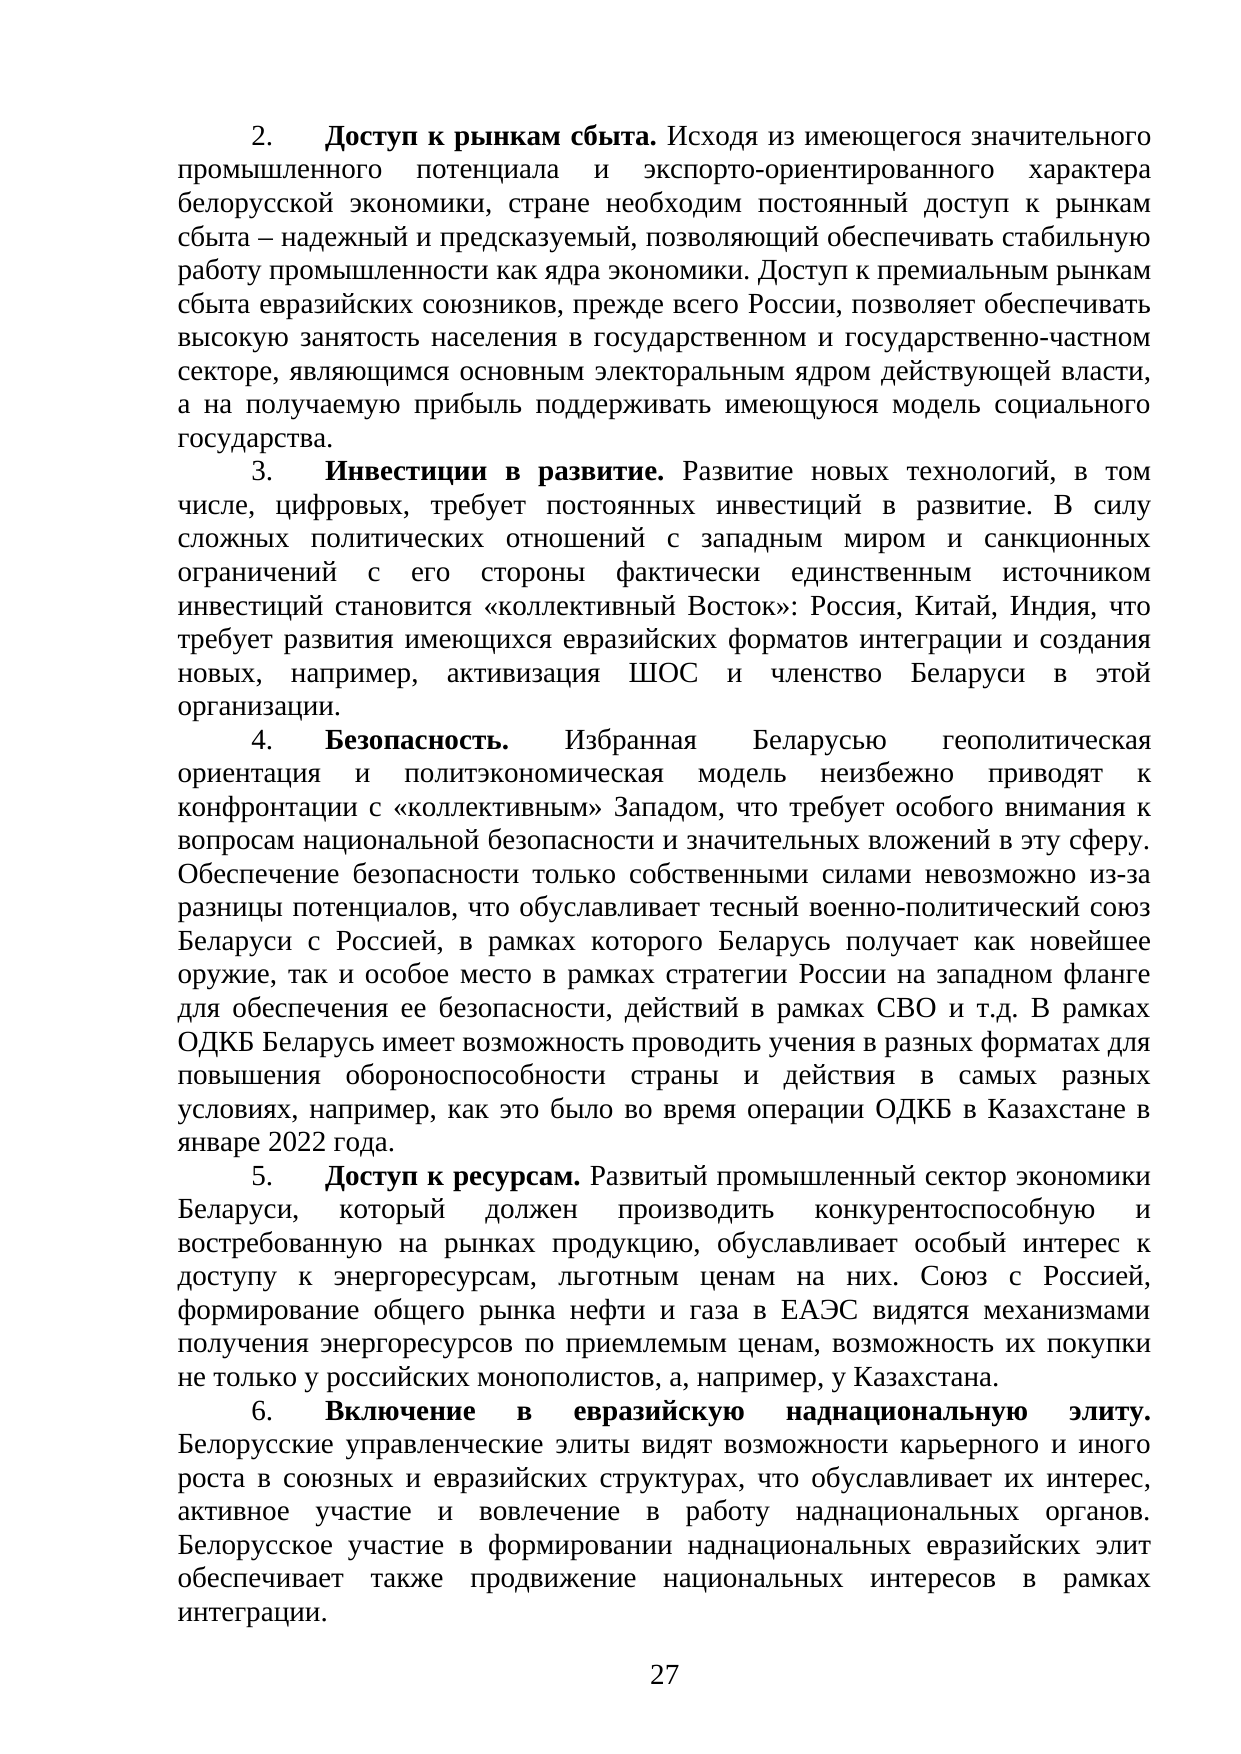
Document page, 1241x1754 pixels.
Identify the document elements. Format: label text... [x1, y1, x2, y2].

list Инвестиции в развитие. Развитие новых технологий, в том числе, цифровых, требует постоянных инвестиций в развитие. В силу сложных политических отношений с западным миром и санкционных ограничений с его стороны фактически единственным источником инвестиций становится «коллективный Восток»: Россия, Китай, Индия, что требует развития имеющихся евразийских форматов интеграции и создания новых, например, активизация ШОС и членство Беларуси в этой организации. [177, 453, 1152, 722]
list Безопасность. Избранная Беларусью геополитическая ориентация и политэкономическая модель неизбежно приводят к конфронтации с «коллективным» Западом, что требует особого внимания к вопросам национальной безопасности и значительных вложений в эту сферу. Обеспечение безопасности только собственными силами невозможно из-за разницы потенциалов, что обуславливает тесный военно-политический союз Беларуси с Россией, в рамках которого Беларусь получает как новейшее оружие, так и особое место в рамках стратегии России на западном фланге для обеспечения ее безопасности, действий в рамках СВО и т.д. В рамках ОДКБ Беларусь имеет возможность проводить учения в разных форматах для повышения обороноспособности страны и действия в самых разных условиях, например, как это было во время операции ОДКБ в Казахстане в январе 2022 года. [177, 722, 1152, 1158]
list Доступ к ресурсам. Развитый промышленный сектор экономики Беларуси, который должен производить конкурентоспособную и востребованную на рынках продукцию, обуславливает особый интерес к доступу к энергоресурсам, льготным ценам на них. Союз с Россией, формирование общего рынка нефти и газа в ЕАЭС видятся механизмами получения энергоресурсов по приемлемым ценам, возможность их покупки не только у российских монополистов, а, например, у Казахстана. [177, 1158, 1152, 1393]
list Доступ к рынкам сбыта. Исходя из имеющегося значительного промышленного потенциала и экспорто-ориентированного характера белорусской экономики, стране необходим постоянный доступ к рынкам сбыта – надежный и предсказуемый, позволяющий обеспечивать стабильную работу промышленности как ядра экономики. Доступ к премиальным рынкам сбыта евразийских союзников, прежде всего России, позволяет обеспечивать высокую занятость населения в государственном и государственно-частном секторе, являющимся основным электоральным ядром действующей власти, а на получаемую прибыль поддерживать имеющуюся модель социального государства. [177, 118, 1152, 453]
list Включение в евразийскую наднациональную элиту. Белорусские управленческие элиты видят возможности карьерного и иного роста в союзных и евразийских структурах, что обуславливает их интерес, активное участие и вовлечение в работу наднациональных органов. Белорусское участие в формировании наднациональных евразийских элит обеспечивает также продвижение национальных интересов в рамках интеграции. [177, 1393, 1152, 1627]
